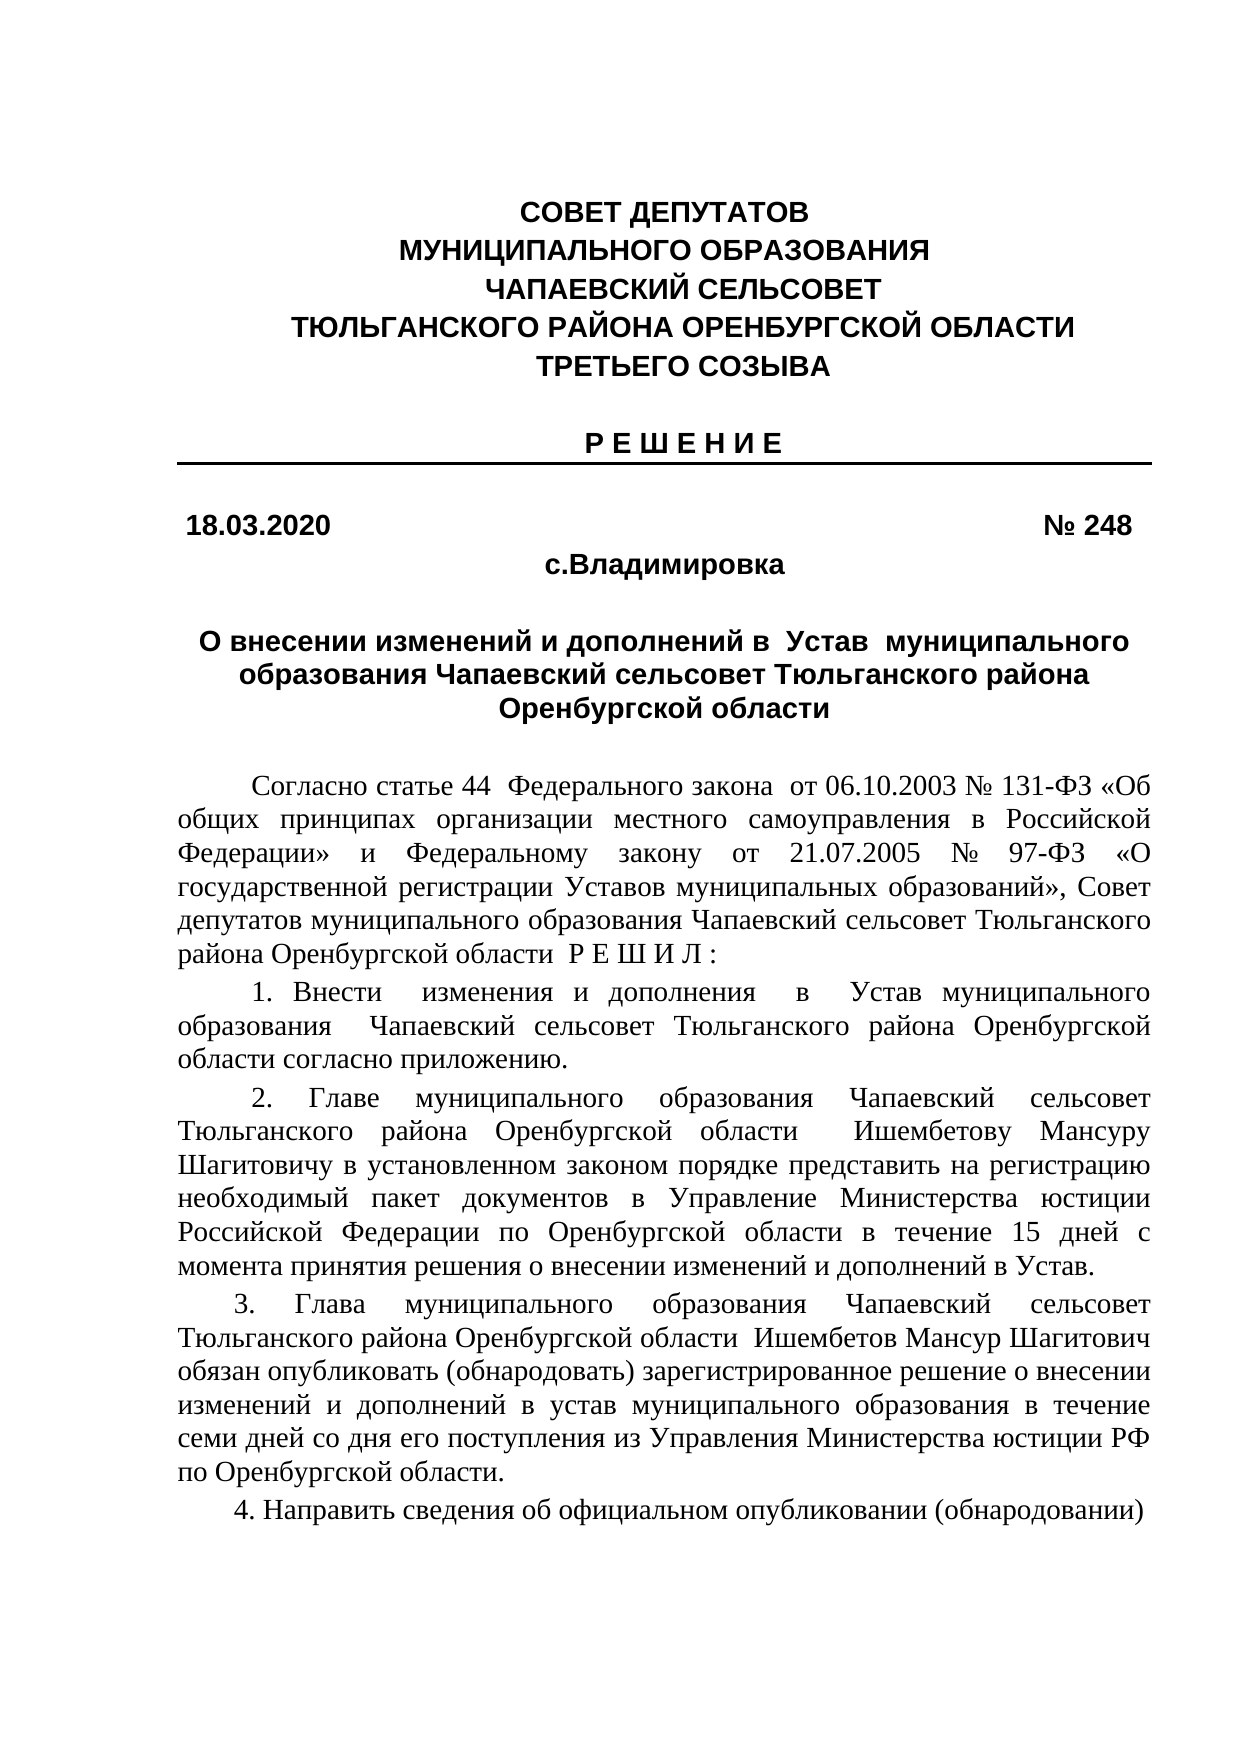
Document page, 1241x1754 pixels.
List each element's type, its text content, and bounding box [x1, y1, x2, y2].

text О внесении изменений и дополнений в Устав муниципального образования Чапаевский сельсовет Тюльганского района Оренбургской области [177, 624, 1152, 724]
text ТРЕТЬЕГО СОЗЫВА [177, 349, 1152, 382]
text 1. Внести изменения и дополнения в Устав муниципального образования Чапаевский сельсовет Тюльганского района Оренбургской области согласно приложению. [177, 974, 1152, 1075]
text 4. Направить сведения об официальном опубликовании (обнародовании) [177, 1492, 1152, 1526]
text Согласно статье 44 Федерального закона от 06.10.2003 № 131-ФЗ «Об общих принципах организации местного самоуправления в Российской Федерации» и Федеральному закону от 21.07.2005 № 97-ФЗ «О государственной регистрации Уставов муниципальных образований», Совет депутатов муниципального образования Чапаевский сельсовет Тюльганского района Оренбургской области Р Е Ш И Л : [177, 768, 1152, 969]
text 18.03.2020 № 248 [177, 508, 1152, 542]
text СОВЕТ ДЕПУТАТОВ [177, 195, 1152, 228]
text 3. Глава муниципального образования Чапаевский сельсовет Тюльганского района Оренбургской области Ишембетов Мансур Шагитович обязан опубликовать (обнародовать) зарегистрированное решение о внесении изменений и дополнений в устав муниципального образования в течение семи дней со дня его поступления из Управления Министерства юстиции РФ по Оренбургской области. [177, 1286, 1152, 1487]
text с.Владимировка [177, 547, 1152, 580]
text ТЮЛЬГАНСКОГО РАЙОНА ОРЕНБУРГСКОЙ ОБЛАСТИ [177, 310, 1152, 344]
text 2. Главе муниципального образования Чапаевский сельсовет Тюльганского района Оренбургской области Ишембетову Мансуру Шагитовичу в установленном законом порядке представить на регистрацию необходимый пакет документов в Управление Министерства юстиции Российской Федерации по Оренбургской области в течение 15 дней с момента принятия решения о внесении изменений и дополнений в Устав. [177, 1080, 1152, 1281]
text Р Е Ш Е Н И Е [177, 426, 1152, 462]
text ЧАПАЕВСКИЙ СЕЛЬСОВЕТ [177, 272, 1152, 305]
text МУНИЦИПАЛЬНОГО ОБРАЗОВАНИЯ [177, 233, 1152, 267]
